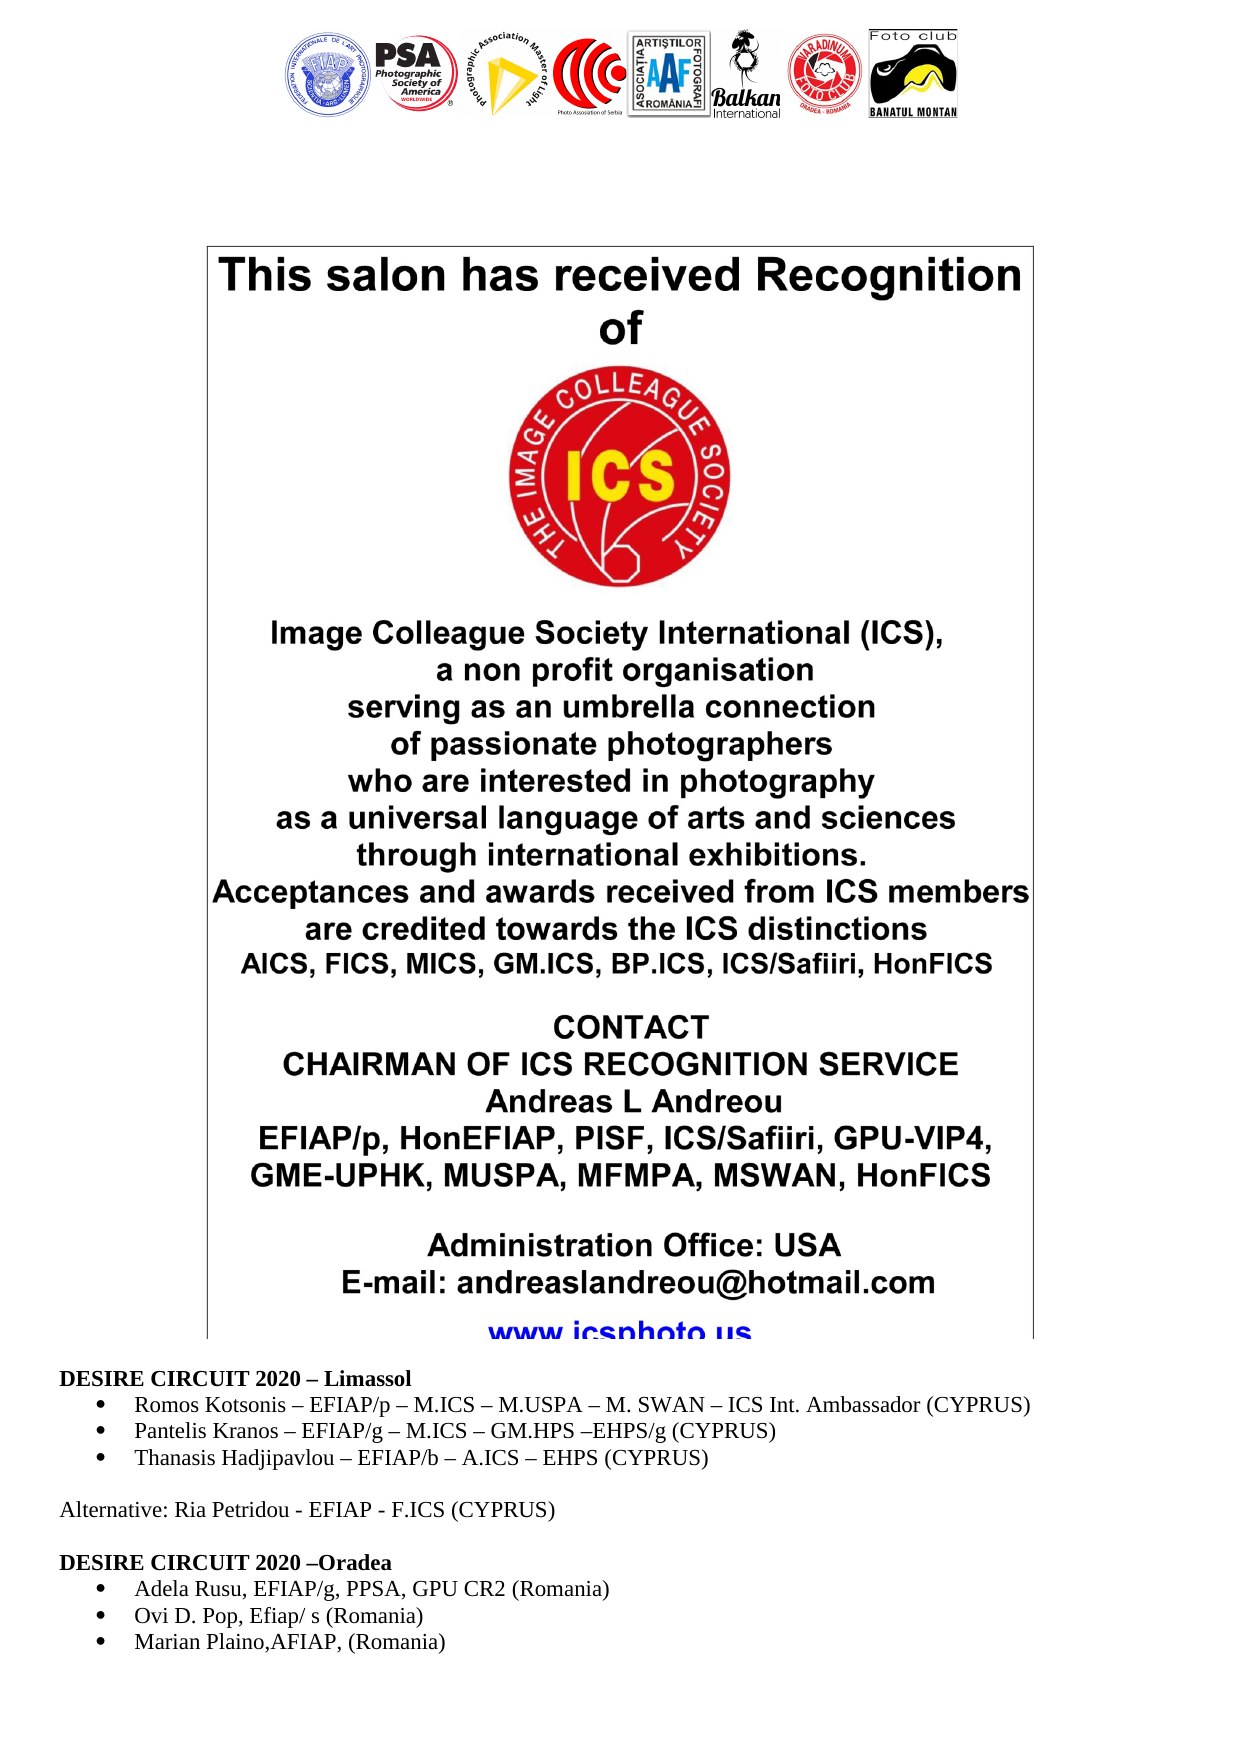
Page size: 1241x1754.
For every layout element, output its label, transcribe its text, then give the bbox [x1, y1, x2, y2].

list Pantelis Kranos – EFIAP/g – M.ICS – GM.HPS –EHPS/g (CYPRUS) [97, 1417, 1181, 1444]
text Alternative: Ria Petridou - EFIAP - F.ICS (CYPRUS) [59, 1496, 1181, 1523]
text DESIRE CIRCUIT 2020 –Oradea [59, 1549, 1181, 1575]
picture [88, 29, 1152, 1339]
list Adela Rusu, EFIAP/g, PPSA, GPU CR2 (Romania) [97, 1575, 1181, 1602]
list Thanasis Hadjipavlou – EFIAP/b – A.ICS – EHPS (CYPRUS) [97, 1444, 1181, 1470]
text DESIRE CIRCUIT 2020 – Limassol [59, 1364, 1181, 1391]
list Marian Plaino,AFIAP, (Romania) [97, 1628, 1181, 1654]
list Ovi D. Pop, Efiap/ s (Romania) [97, 1602, 1181, 1628]
list Romos Kotsonis – EFIAP/p – M.ICS – M.USPA – M. SWAN – ICS Int. Ambassador (CYPRUS) [97, 1391, 1181, 1417]
